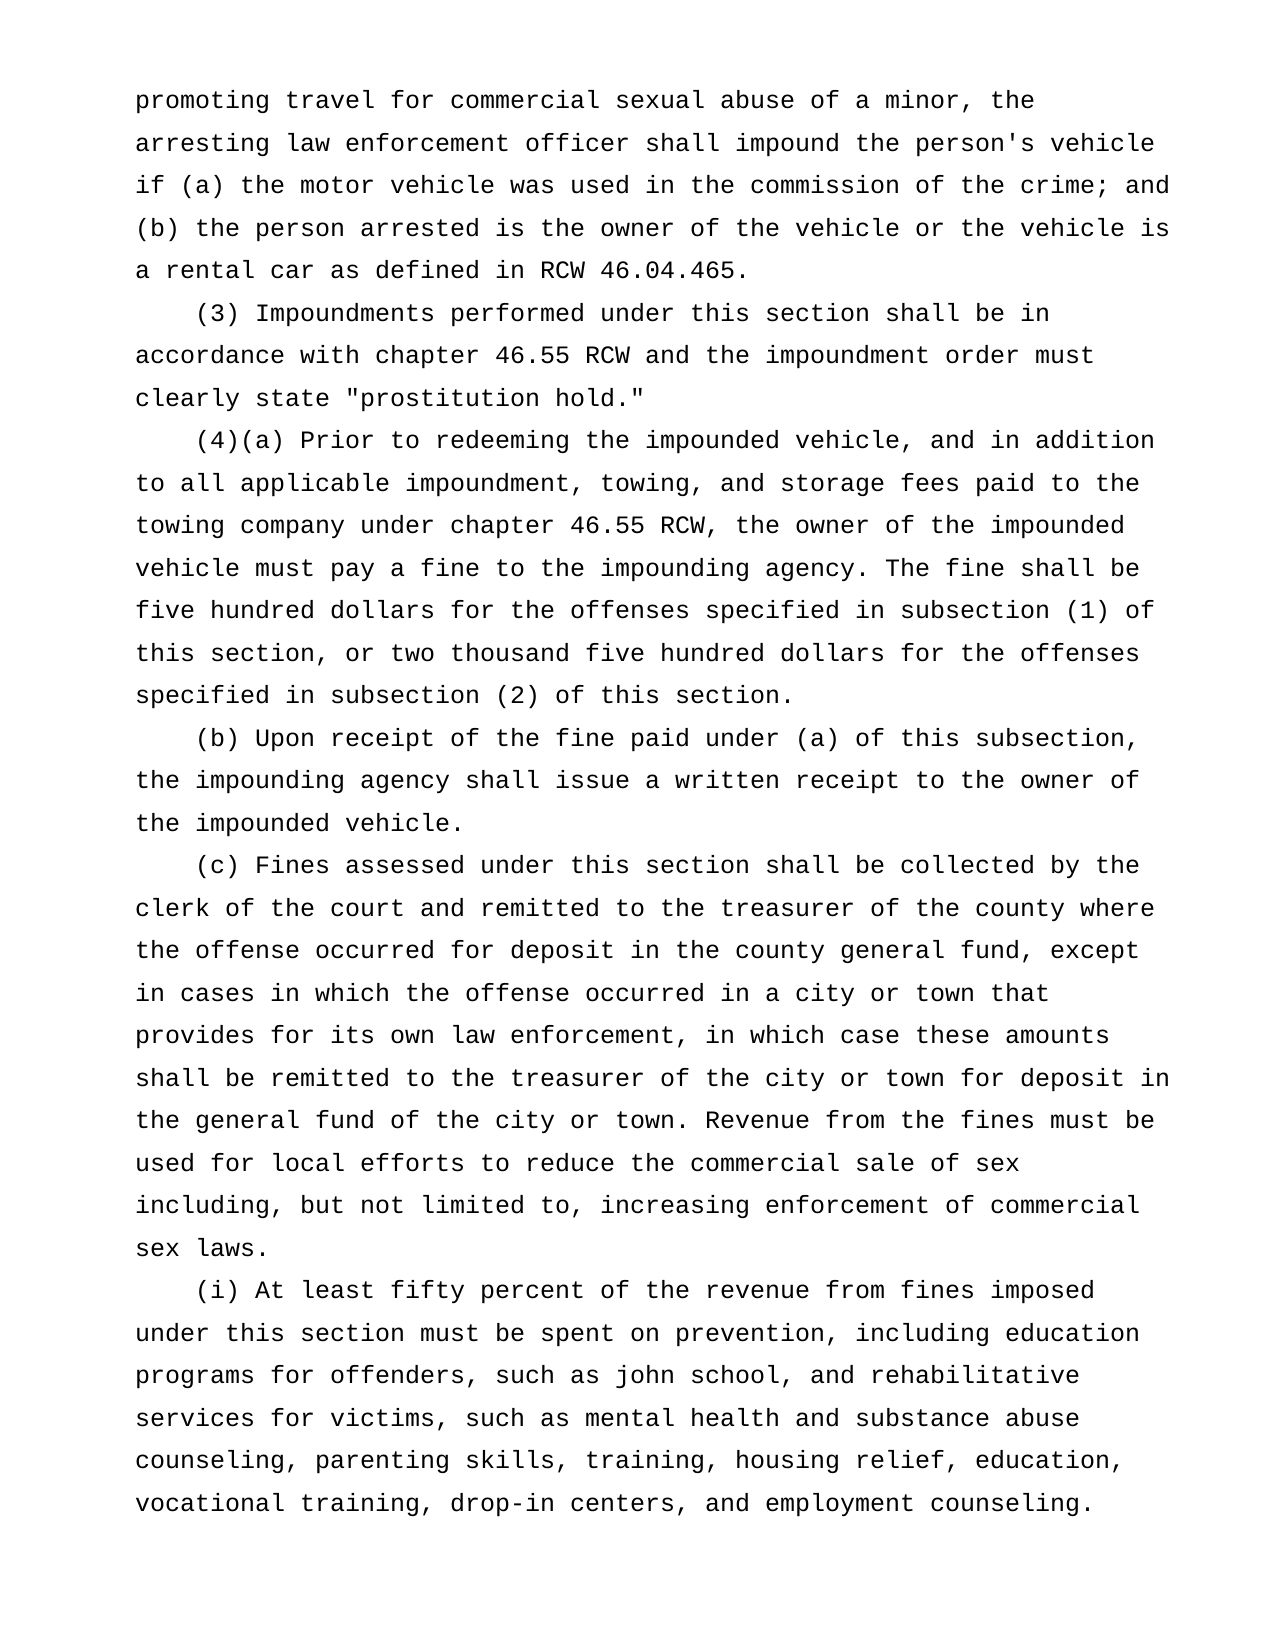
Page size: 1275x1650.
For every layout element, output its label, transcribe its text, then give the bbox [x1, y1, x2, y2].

text (i) At least fifty percent of the revenue from fines imposed under this section must be spent on prevention, including education programs for offenders, such as john school, and rehabilitative services for victims, such as mental health and substance abuse counseling, parenting skills, training, housing relief, education, vocational training, drop-in centers, and employment counseling. [135, 1265, 1170, 1520]
text (4)(a) Prior to redeeming the impounded vehicle, and in addition to all applicable impoundment, towing, and storage fees paid to the towing company under chapter 46.55 RCW, the owner of the impounded vehicle must pay a fine to the impounding agency. The fine shall be five hundred dollars for the offenses specified in subsection (1) of this section, or two thousand five hundred dollars for the offenses specified in subsection (2) of this section. [135, 415, 1170, 712]
text (b) Upon receipt of the fine paid under (a) of this subsection, the impounding agency shall issue a written receipt to the owner of the impounded vehicle. [135, 712, 1170, 840]
text (c) Fines assessed under this section shall be collected by the clerk of the court and remitted to the treasurer of the county where the offense occurred for deposit in the county general fund, except in cases in which the offense occurred in a city or town that provides for its own law enforcement, in which case these amounts shall be remitted to the treasurer of the city or town for deposit in the general fund of the city or town. Revenue from the fines must be used for local efforts to reduce the commercial sale of sex including, but not limited to, increasing enforcement of commercial sex laws. [135, 840, 1170, 1265]
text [135, 75, 1170, 287]
text (3) Impoundments performed under this section shall be in accordance with chapter 46.55 RCW and the impoundment order must clearly state "prostitution hold." [135, 287, 1170, 415]
